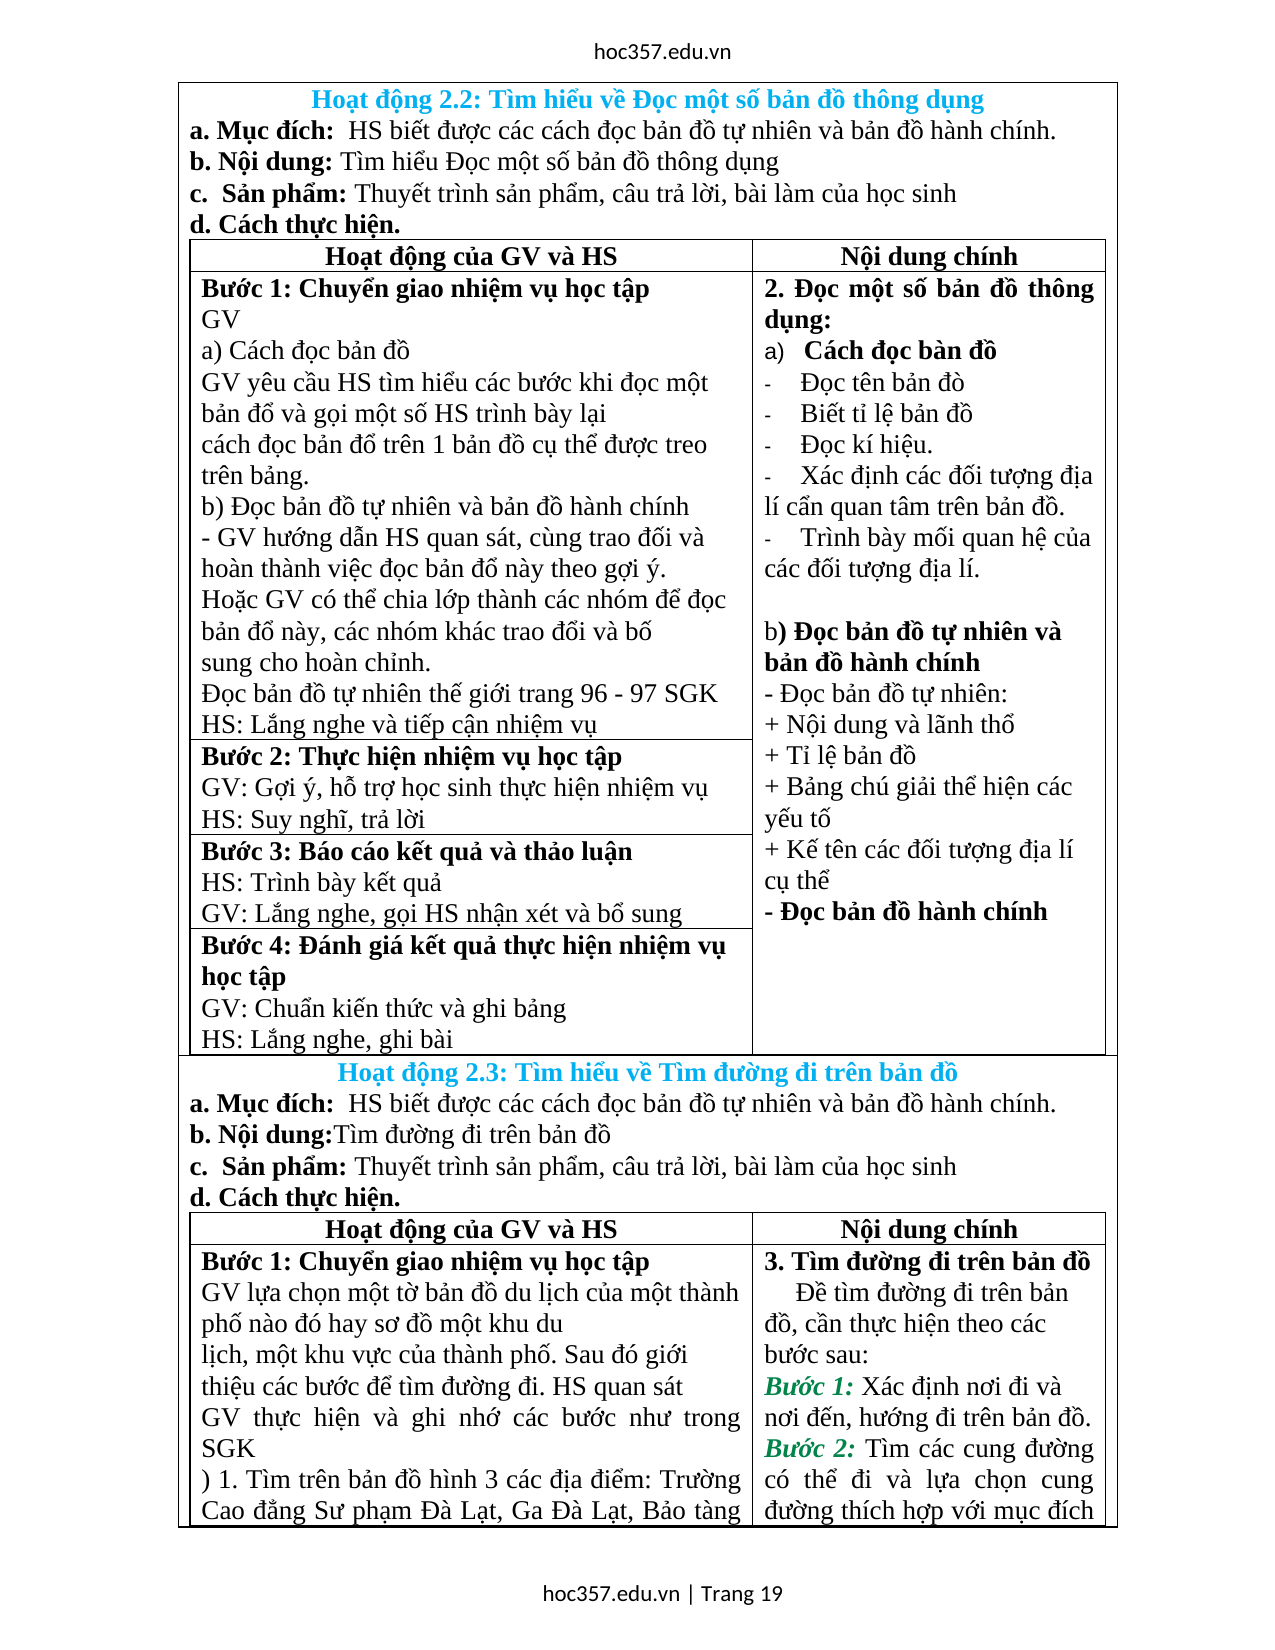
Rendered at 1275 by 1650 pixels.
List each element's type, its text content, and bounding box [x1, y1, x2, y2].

table_cell Hoạt động 2.2: Tìm hiểu về Đọc một số bản đồ thông dụng a. Mục đích: HS biết được các cách đọc bản đồ tự nhiên và bản đồ hành chính. b. Nội dung: Tìm hiểu Đọc một số bản đồ thông dụng c. Sản phẩm: Thuyết trình sản phẩm, câu trả lời, bài làm của học sinh d. Cách thực hiện. [179, 83, 1117, 1055]
